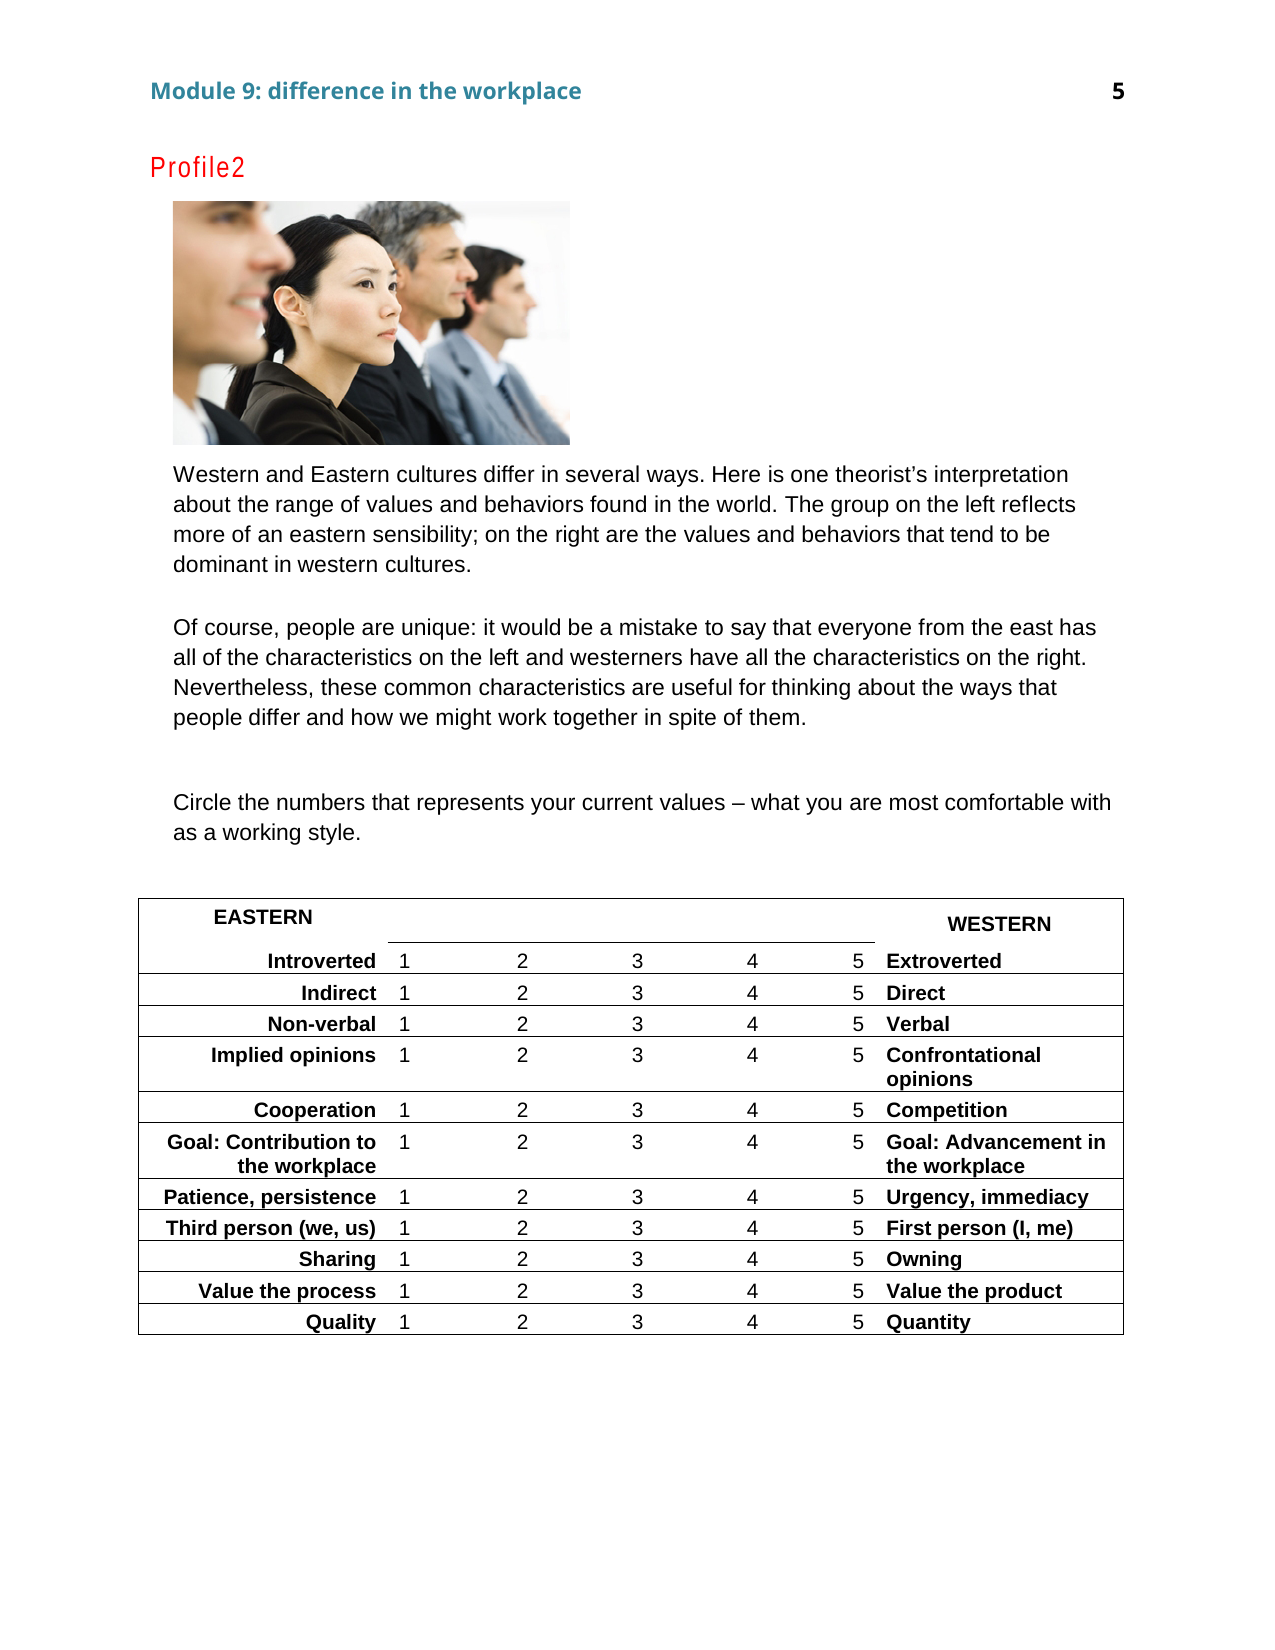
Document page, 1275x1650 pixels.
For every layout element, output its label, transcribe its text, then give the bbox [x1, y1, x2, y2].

table_cell 3 [580, 1092, 695, 1122]
table_cell 4 [695, 1210, 810, 1240]
table_cell Patience, persistence [139, 1179, 387, 1209]
table_cell 1 [388, 1210, 465, 1240]
table_cell Value the product [875, 1272, 1123, 1302]
table_header WESTERN [875, 899, 1123, 942]
table_cell 4 [695, 943, 810, 973]
table_cell 5 [810, 1037, 875, 1091]
table_cell Quantity [875, 1304, 1123, 1334]
table_cell 3 [580, 1123, 695, 1177]
text Of course, people are unique: it would be a mistake to say that everyone from the east has all of the characteristics on the left and westerners have all the characteristics on the right. Nevertheless, these common characteristics are useful for thinking about the ways that people differ and how we might work together in spite of them. [173, 613, 1116, 730]
table_cell Non-verbal [139, 1006, 387, 1036]
table_cell Sharing [139, 1241, 387, 1271]
table_cell 2 [465, 974, 580, 1004]
table_header [695, 899, 810, 942]
table_cell 1 [388, 1241, 465, 1271]
table_cell 3 [580, 974, 695, 1004]
table_cell 5 [810, 1006, 875, 1036]
table_header [465, 899, 580, 942]
table_cell Goal: Contribution to the workplace [139, 1123, 387, 1177]
table_cell 2 [465, 1037, 580, 1091]
table_cell 4 [695, 1123, 810, 1177]
table_cell Verbal [875, 1006, 1123, 1036]
table_cell 5 [810, 943, 875, 973]
table_cell 5 [810, 974, 875, 1004]
table_cell 4 [695, 1092, 810, 1122]
table_cell 1 [388, 1092, 465, 1122]
table_cell 2 [465, 1241, 580, 1271]
table_cell 5 [810, 1210, 875, 1240]
table_cell 4 [695, 1304, 810, 1334]
table_cell Competition [875, 1092, 1123, 1122]
picture [172, 201, 570, 445]
table_cell 3 [580, 1210, 695, 1240]
table_cell 5 [810, 1123, 875, 1177]
table_header [580, 899, 695, 942]
table_cell 4 [695, 1006, 810, 1036]
table_cell 4 [695, 1037, 810, 1091]
table_cell 5 [810, 1179, 875, 1209]
table_cell Confrontational opinions [875, 1037, 1123, 1091]
table_cell 4 [695, 1179, 810, 1209]
table_cell 1 [388, 1037, 465, 1091]
table_cell 5 [810, 1304, 875, 1334]
text Profile2 [150, 150, 1125, 183]
table_cell 1 [388, 1123, 465, 1177]
table_cell Quality [139, 1304, 387, 1334]
table_cell 3 [580, 1179, 695, 1209]
table_cell 3 [580, 1304, 695, 1334]
table_cell 4 [695, 1241, 810, 1271]
table_cell 1 [388, 974, 465, 1004]
table_cell 2 [465, 1006, 580, 1036]
table_cell Goal: Advancement in the workplace [875, 1123, 1123, 1177]
table_cell Value the process [139, 1272, 387, 1302]
table_cell Urgency, immediacy [875, 1179, 1123, 1209]
table_header [388, 899, 465, 942]
table_cell First person (I, me) [875, 1210, 1123, 1240]
table_cell 3 [580, 1006, 695, 1036]
table_cell 5 [810, 1241, 875, 1271]
table_cell 2 [465, 1210, 580, 1240]
table_cell 4 [695, 1272, 810, 1302]
table_cell 3 [580, 1241, 695, 1271]
table_cell Cooperation [139, 1092, 387, 1122]
table_cell 2 [465, 943, 580, 973]
table_cell 2 [465, 1092, 580, 1122]
table_cell 1 [388, 1304, 465, 1334]
table_cell 3 [580, 1272, 695, 1302]
table_cell 2 [465, 1272, 580, 1302]
table_cell 1 [388, 943, 465, 973]
table_header [810, 899, 875, 942]
table_cell Third person (we, us) [139, 1210, 387, 1240]
table_cell Implied opinions [139, 1037, 387, 1091]
table_cell 4 [695, 974, 810, 1004]
table_header EASTERN [139, 899, 387, 942]
table_cell 2 [465, 1123, 580, 1177]
table_cell Owning [875, 1241, 1123, 1271]
table_cell 1 [388, 1006, 465, 1036]
table_cell Extroverted [875, 942, 1123, 973]
table_cell 2 [465, 1179, 580, 1209]
table_cell 1 [388, 1179, 465, 1209]
table_cell Introverted [139, 942, 387, 973]
table_cell 2 [465, 1304, 580, 1334]
text Circle the numbers that represents your current values – what you are most comfortable with as a working style. [173, 789, 1116, 845]
table_cell 1 [388, 1272, 465, 1302]
text Western and Eastern cultures differ in several ways. Here is one theorist’s interpretation about the range of values and behaviors found in the world. The group on the left reflects more of an eastern sensibility; on the right are the values and behaviors that tend to be dominant in western cultures. [173, 461, 1117, 578]
table_cell Indirect [139, 974, 387, 1004]
table_cell 5 [810, 1092, 875, 1122]
table_cell 5 [810, 1272, 875, 1302]
table_cell Direct [875, 974, 1123, 1004]
table_cell 3 [580, 943, 695, 973]
table_cell 3 [580, 1037, 695, 1091]
